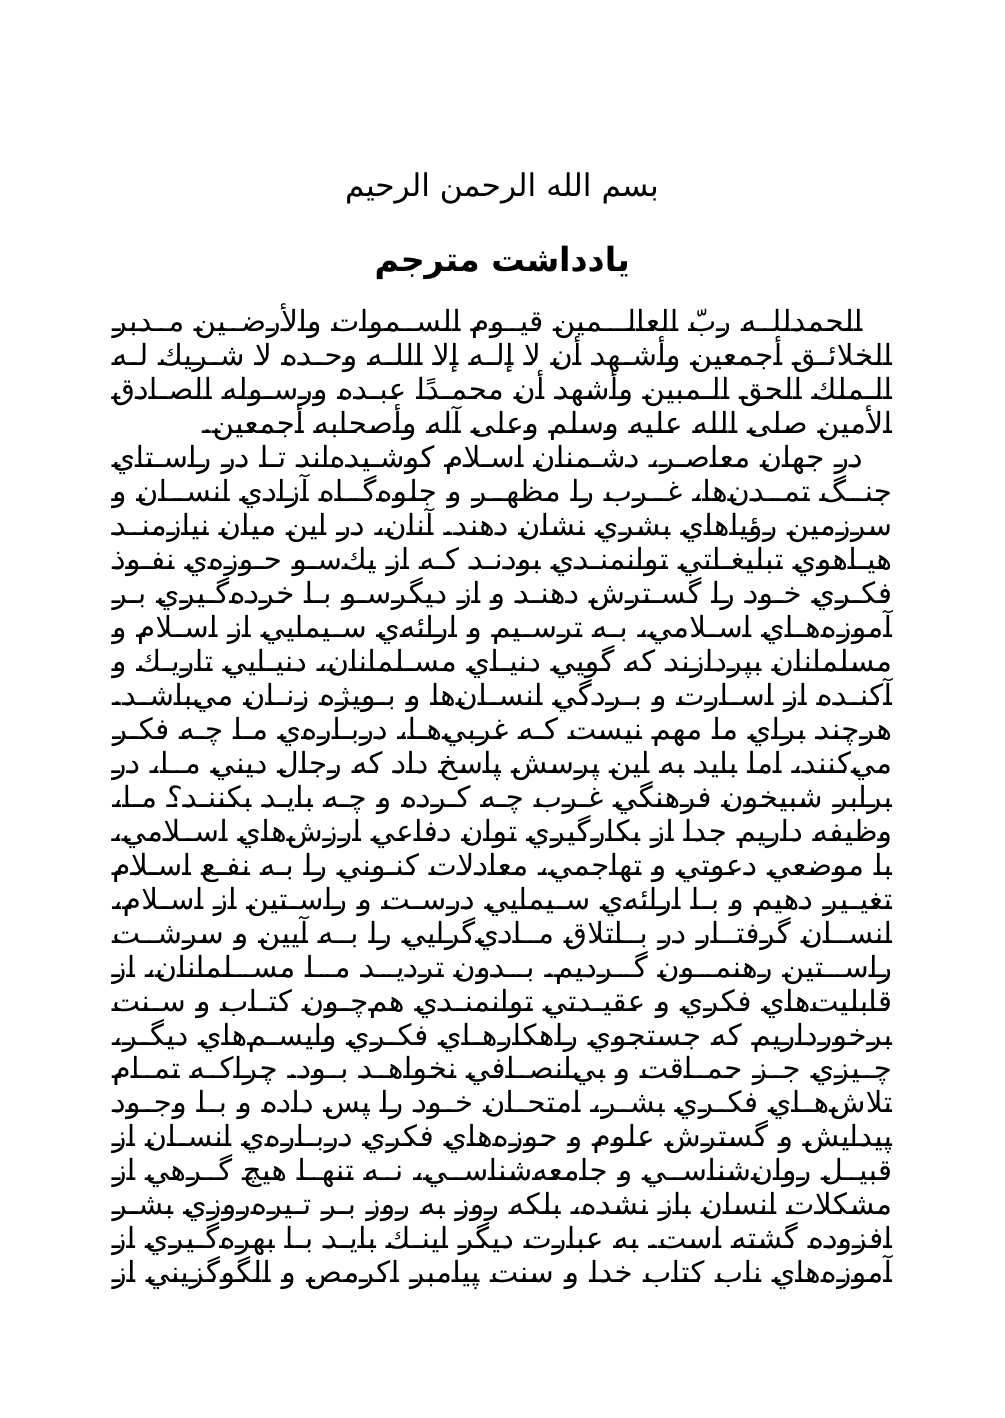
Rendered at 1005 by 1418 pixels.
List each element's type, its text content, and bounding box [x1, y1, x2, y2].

text يادداشت مترجم [112, 241, 892, 280]
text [112, 441, 892, 1289]
text بسم الله الرحمن الرحیم [112, 167, 892, 203]
text الحمدلله ربّ العالـمين قيوم السموات والأرضين مدبر الخلائق أجمعين وأشهد أن لا إله إلا الله وحده لا شريك له الـملك الحق الـمبين وأشهد أن محمدًا عبده ورسوله الصادق الأمين صلى الله عليه وسلم وعلى آله وأصحابه أجمعين. [112, 305, 892, 441]
